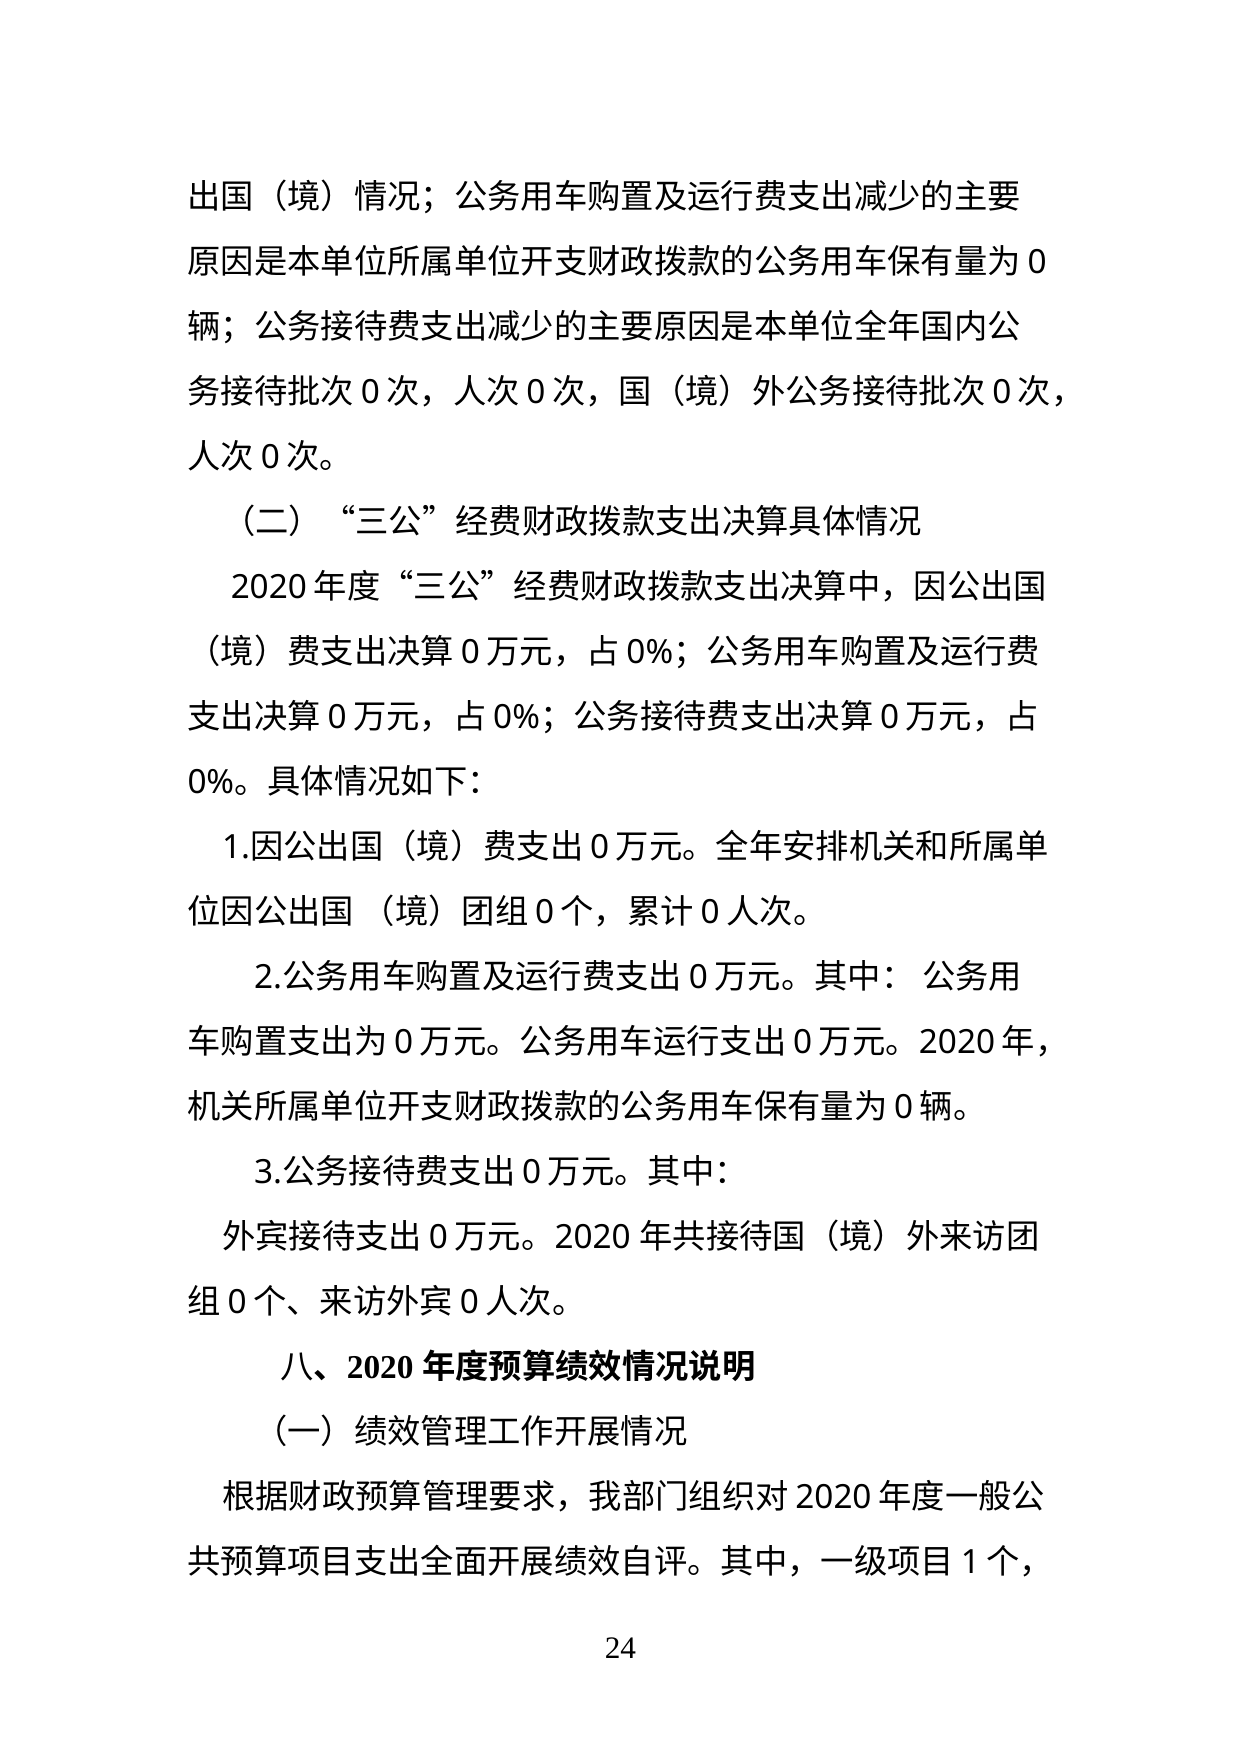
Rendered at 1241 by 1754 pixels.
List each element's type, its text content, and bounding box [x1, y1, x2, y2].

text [187, 1462, 1053, 1592]
text 八、2020 年度预算绩效情况说明 [187, 1332, 1053, 1397]
text 2.公务用车购置及运行费支出0万元。其中： 公务用车购置支出为0万元。公务用车运行支出0万元。2020年，机关所属单位开支财政拨款的公务用车保有量为0辆。 [187, 942, 1053, 1137]
text 1.因公出国（境）费支出0万元。全年安排机关和所属单位因公出国 （境）团组0个，累计0人次。 [187, 812, 1053, 942]
text 2020年度“三公”经费财政拨款支出决算中，因公出国（境）费支出决算0万元，占0%；公务用车购置及运行费 支出决算0万元，占0%；公务接待费支出决算0万元，占0%。具体情况如下： [187, 552, 1053, 812]
text （二）“三公”经费财政拨款支出决算具体情况 [187, 487, 1053, 552]
text 外宾接待支出0万元。2020 年共接待国（境）外来访团组0个、来访外宾0人次。 [187, 1202, 1053, 1332]
list 绩效管理工作开展情况 [187, 1397, 1053, 1462]
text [187, 162, 1053, 487]
text 3.公务接待费支出0万元。其中： [187, 1137, 1053, 1202]
